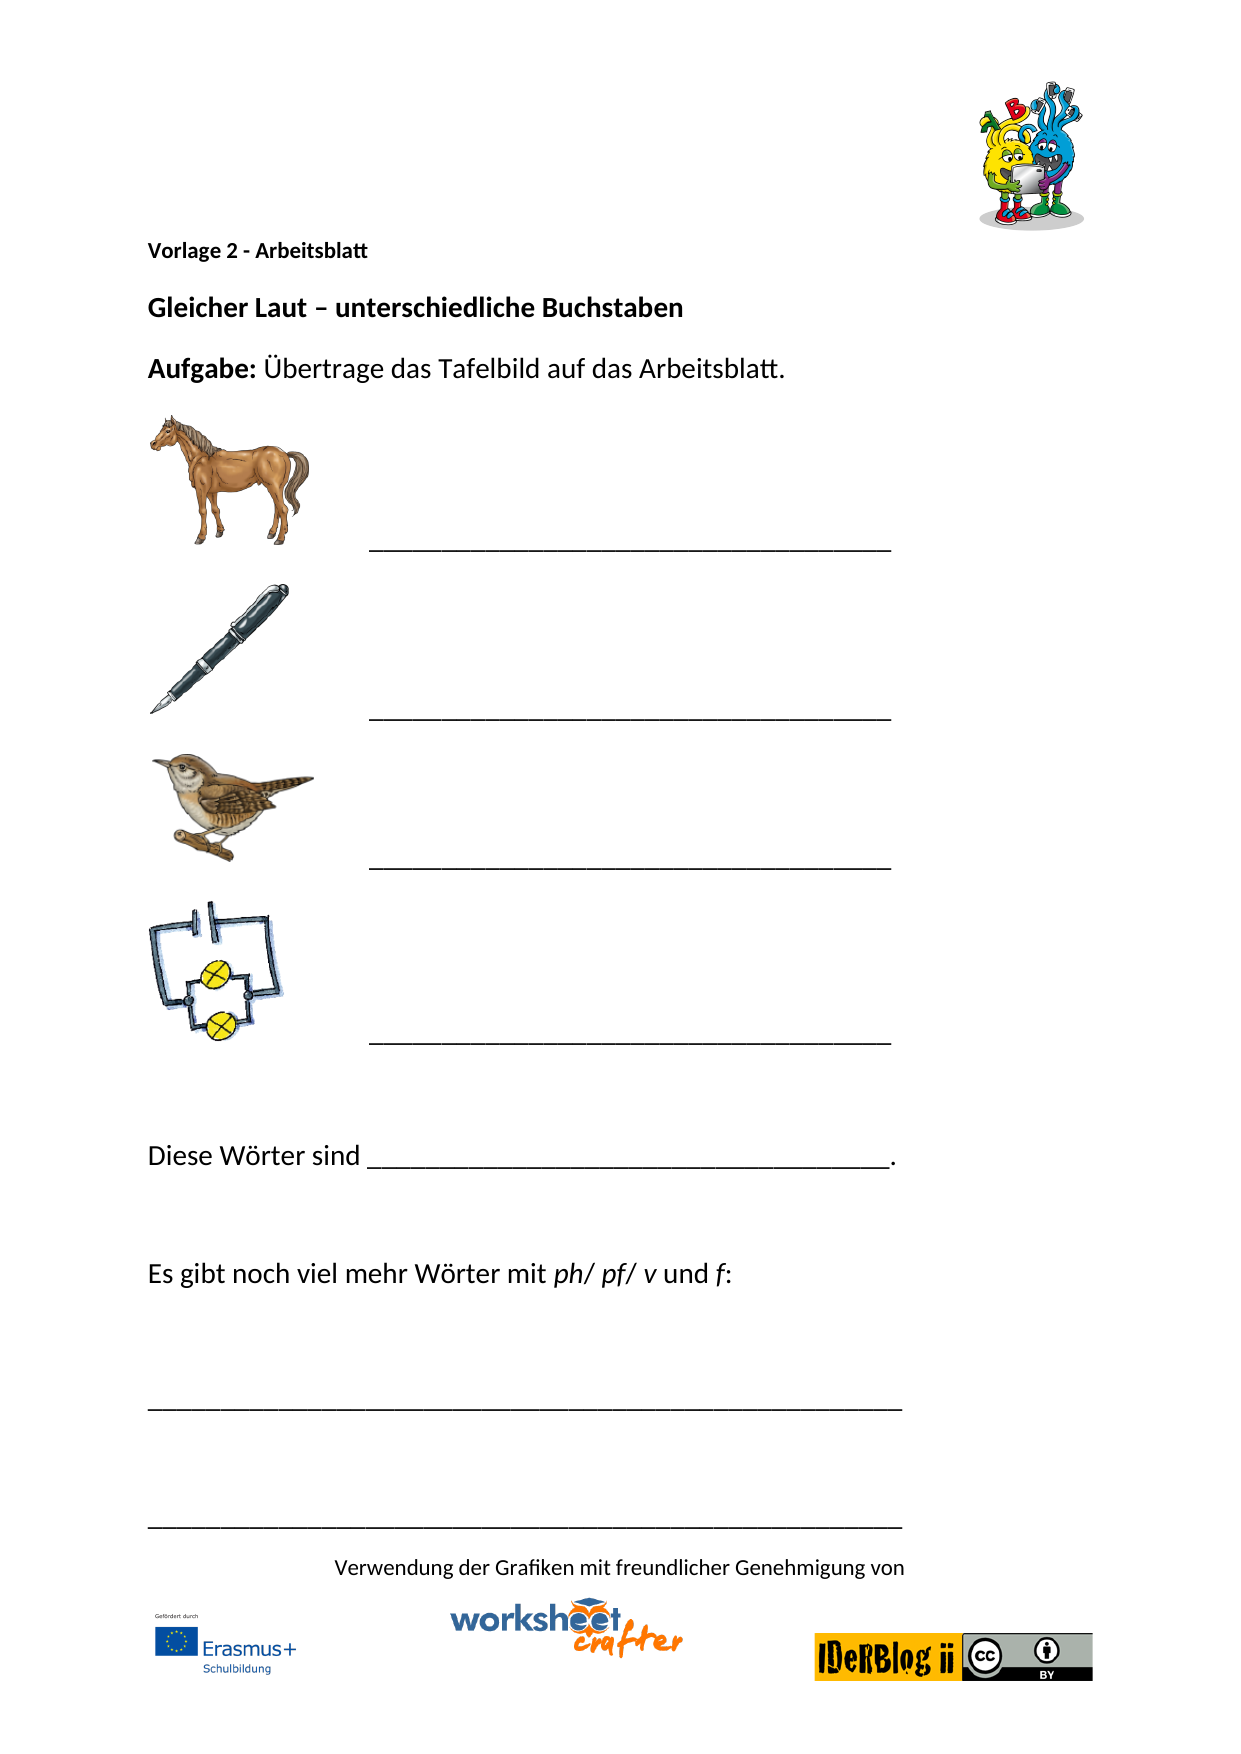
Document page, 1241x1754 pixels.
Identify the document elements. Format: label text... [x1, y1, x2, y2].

text ____________________________________ [148, 899, 1093, 1049]
text ____________________________________________________ [148, 1379, 1093, 1414]
text Aufgabe: Übertrage das Tafelbild auf das Arbeitsblatt. [148, 351, 1093, 386]
text Diese Wörter sind ____________________________________. [148, 1137, 1093, 1173]
picture [147, 1610, 304, 1681]
text ____________________________________ [148, 751, 1093, 873]
text ____________________________________ [148, 582, 1093, 724]
text Vorlage 2 - Arbeitsblatt [148, 236, 1093, 264]
picture [147, 899, 285, 1042]
picture [968, 73, 1093, 236]
text ____________________________________________________ [148, 1497, 1093, 1533]
text Es gibt noch viel mehr Wörter mit ph/ pf/ v und f: [148, 1255, 1093, 1291]
picture [441, 1594, 690, 1661]
text Verwendung der Grafiken mit freundlicher Genehmigung von [148, 1553, 1093, 1581]
text Gleicher Laut – unterschiedliche Buchstaben [148, 289, 1093, 324]
picture [814, 1633, 1093, 1681]
text ____________________________________ [148, 412, 1093, 556]
